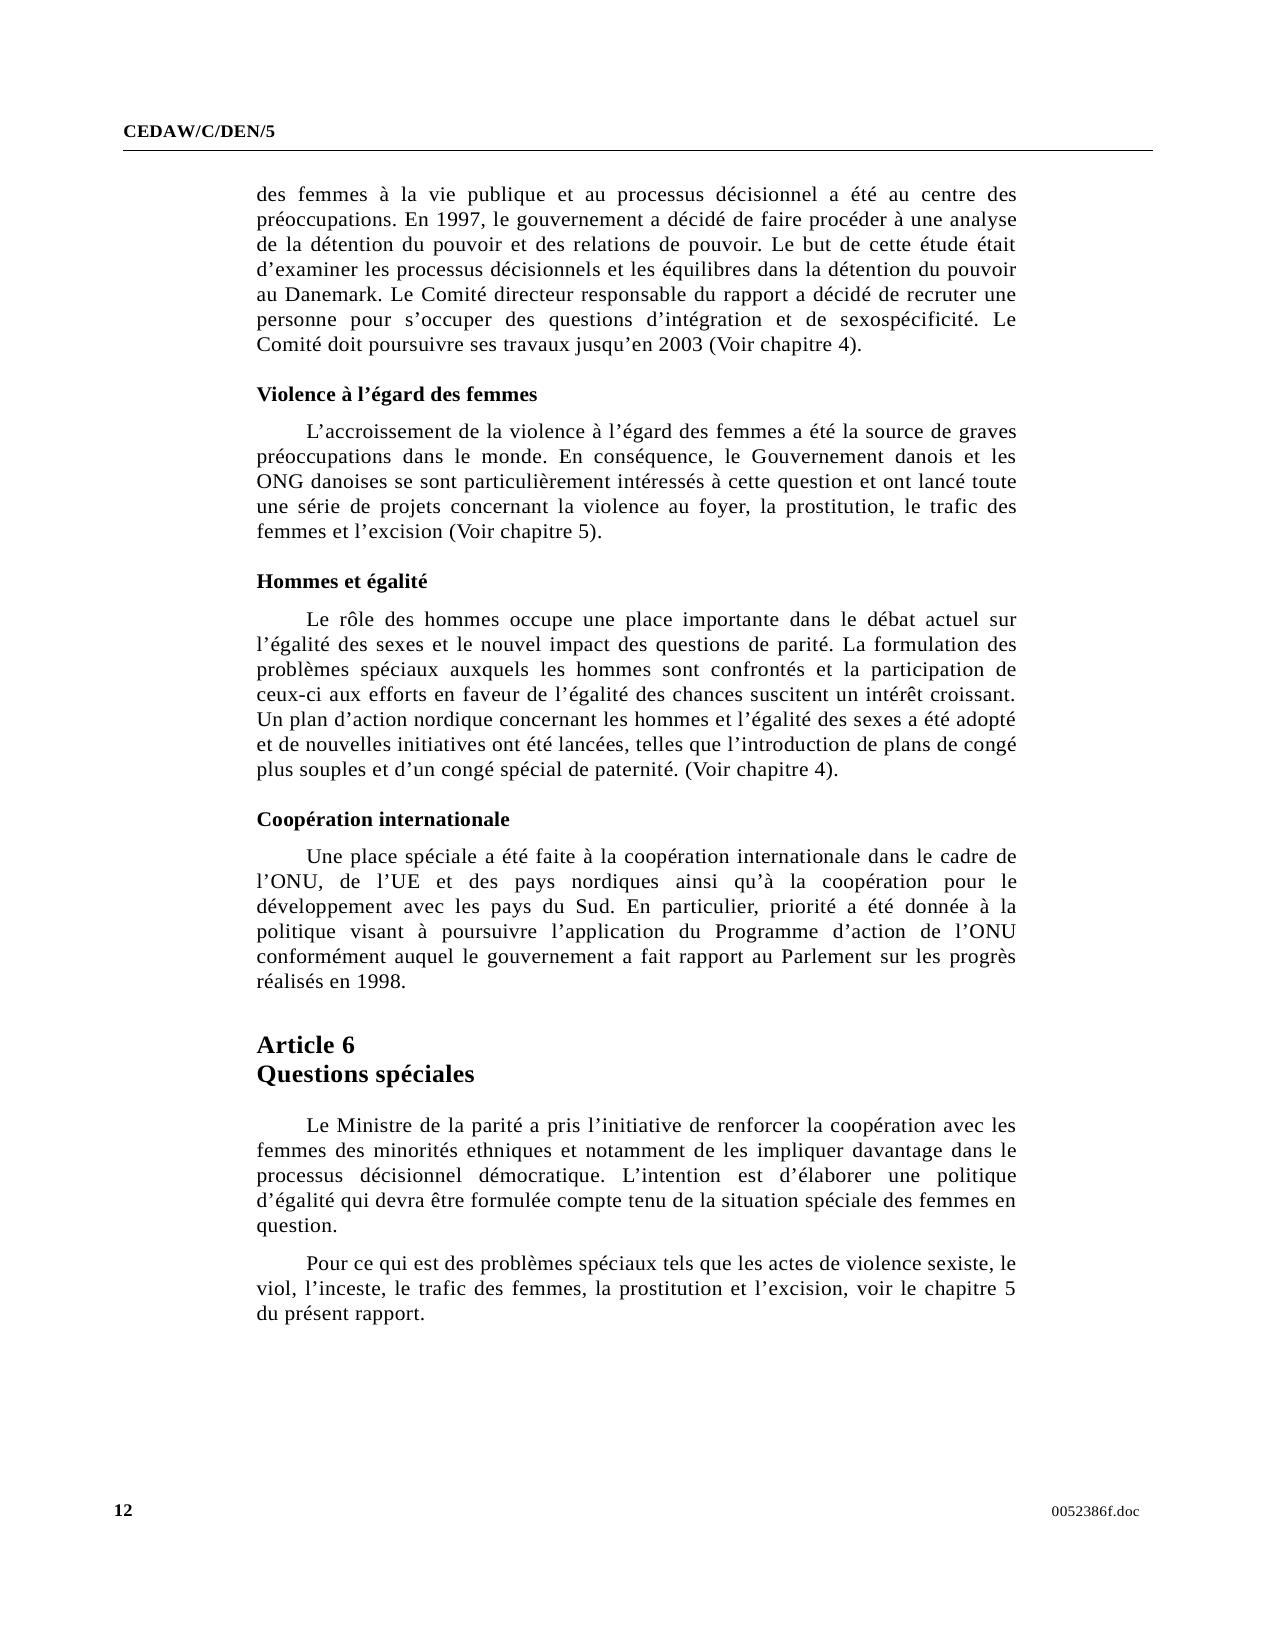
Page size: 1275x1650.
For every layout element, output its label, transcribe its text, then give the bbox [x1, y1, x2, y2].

text Le Ministre de la parité a pris l’initiative de renforcer la coopération avec les femmes des minorités ethniques et notamment de les impliquer davantage dans le processus décisionnel démocratique. L’intention est d’élaborer une politique d’égalité qui devra être formulée compte tenu de la situation spéciale des femmes en question. [256, 1113, 1018, 1238]
text Hommes et égalité [124, 569, 1019, 594]
text Pour ce qui est des problèmes spéciaux tels que les actes de violence sexiste, le viol, l’inceste, le trafic des femmes, la prostitution et l’excision, voir le chapitre 5 du présent rapport. [256, 1250, 1018, 1325]
text Une place spéciale a été faite à la coopération internationale dans le cadre de l’ONU, de l’UE et des pays nordiques ainsi qu’à la coopération pour le développement avec les pays du Sud. En particulier, priorité a été donnée à la politique visant à poursuivre l’application du Programme d’action de l’ONU conformément auquel le gouvernement a fait rapport au Parlement sur les progrès réalisés en 1998. [256, 844, 1018, 994]
text Article 6 Questions spéciales [124, 1031, 1019, 1088]
text L’accroissement de la violence à l’égard des femmes a été la source de graves préoccupations dans le monde. En conséquence, le Gouvernement danois et les ONG danoises se sont particulièrement intéressés à cette question et ont lancé toute une série de projets concernant la violence au foyer, la prostitution, le trafic des femmes et l’excision (Voir chapitre 5). [256, 419, 1018, 544]
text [256, 181, 1018, 356]
text Violence à l’égard des femmes [124, 381, 1019, 406]
text Le rôle des hommes occupe une place importante dans le débat actuel sur l’égalité des sexes et le nouvel impact des questions de parité. La formulation des problèmes spéciaux auxquels les hommes sont confrontés et la participation de ceux-ci aux efforts en faveur de l’égalité des chances suscitent un intérêt croissant. Un plan d’action nordique concernant les hommes et l’égalité des sexes a été adopté et de nouvelles initiatives ont été lancées, telles que l’introduction de plans de congé plus souples et d’un congé spécial de paternité. (Voir chapitre 4). [256, 606, 1018, 781]
text Coopération internationale [124, 806, 1019, 831]
